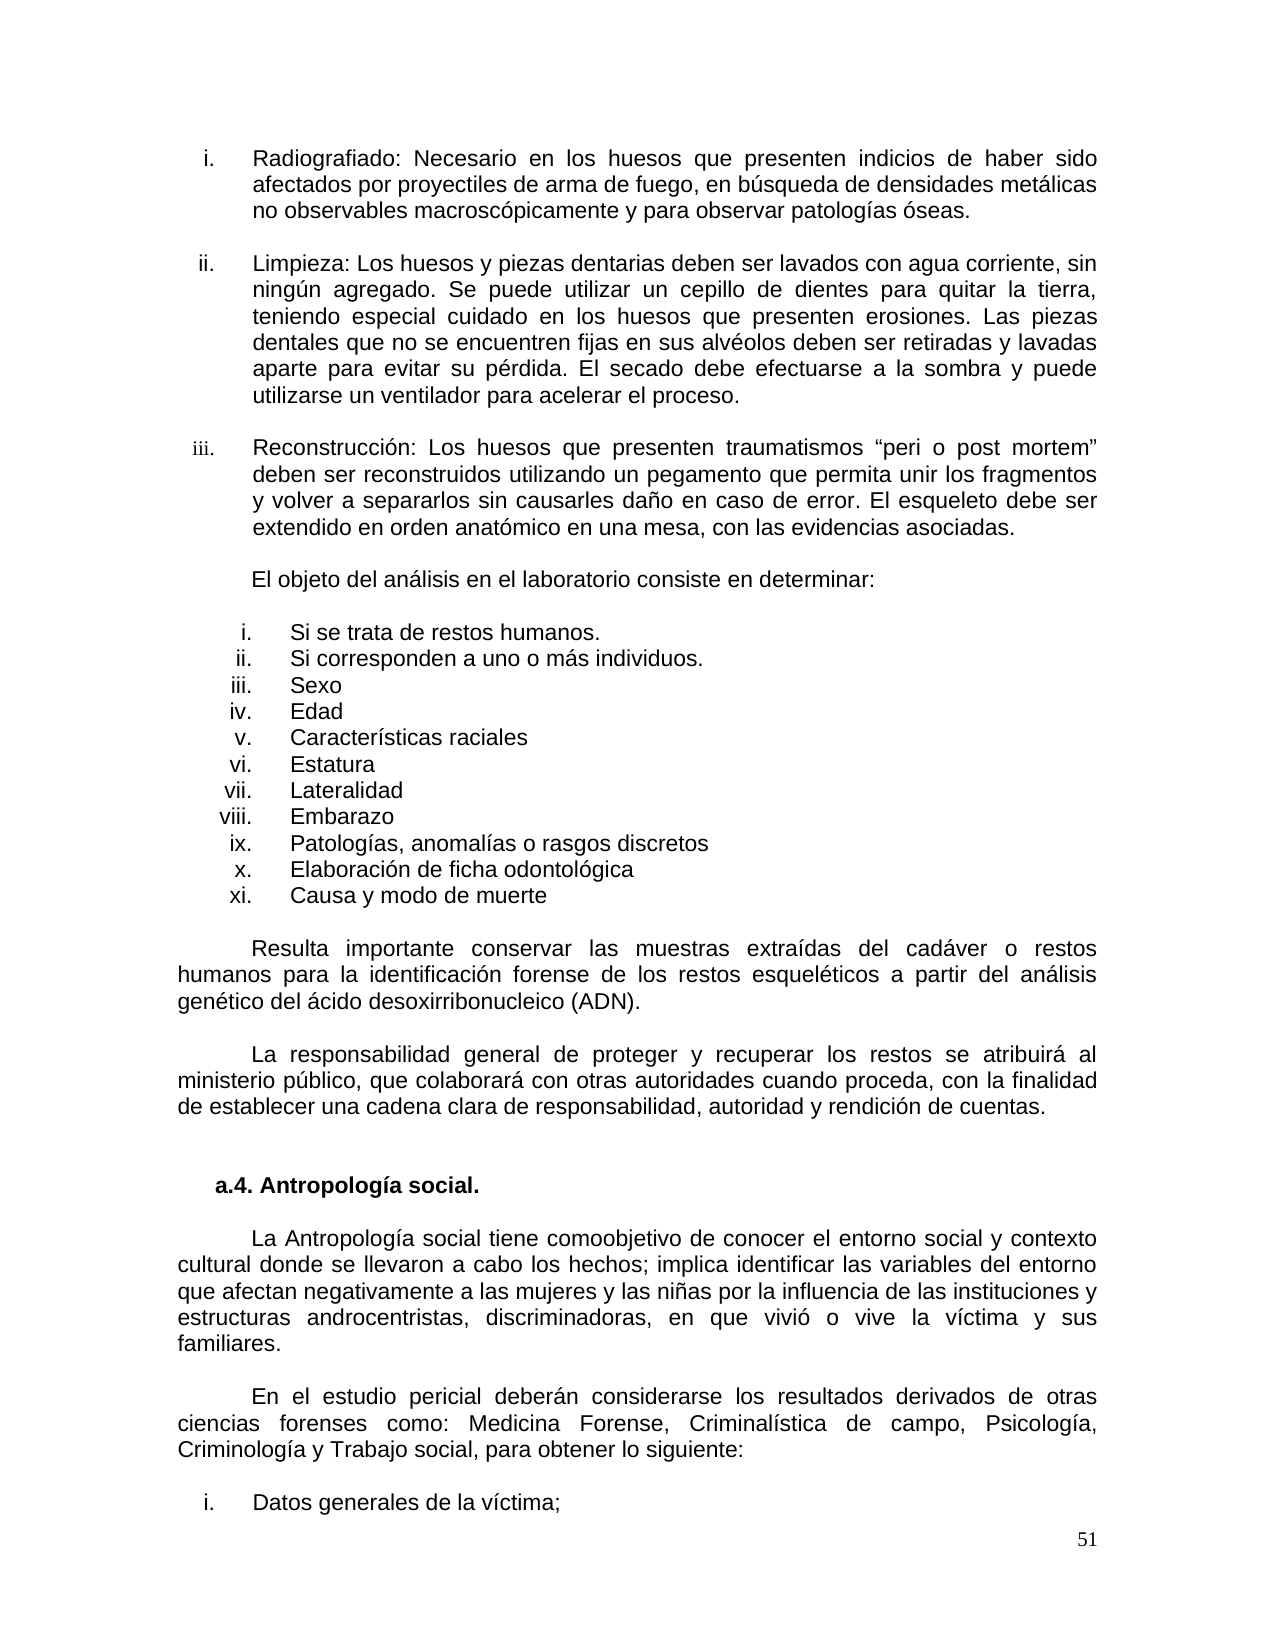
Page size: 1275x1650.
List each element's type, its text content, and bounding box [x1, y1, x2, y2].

list Reconstrucción: Los huesos que presenten traumatismos “peri o post mortem” deben ser reconstruidos utilizando un pegamento que permita unir los fragmentos y volver a separarlos sin causarles daño en caso de error. El esqueleto debe ser extendido en orden anatómico en una mesa, con las evidencias asociadas. [215, 434, 1098, 540]
list Embarazo [252, 803, 1098, 830]
list Estatura [252, 751, 1098, 777]
text La responsabilidad general de proteger y recuperar los restos se atribuirá al ministerio público, que colaborará con otras autoridades cuando proceda, con la finalidad de establecer una cadena clara de responsabilidad, autoridad y rendición de cuentas. [177, 1041, 1098, 1119]
list Lateralidad [252, 777, 1098, 803]
list Edad [252, 698, 1098, 724]
list Si se trata de restos humanos. [252, 619, 1098, 645]
list Causa y modo de muerte [252, 882, 1098, 909]
list Patologías, anomalías o rasgos discretos [252, 830, 1098, 856]
list Sexo [252, 672, 1098, 698]
list Datos generales de la víctima; [215, 1488, 1098, 1515]
list Si corresponden a uno o más individuos. [252, 645, 1098, 672]
text En el estudio pericial deberán considerarse los resultados derivados de otras ciencias forenses como: Medicina Forense, Criminalística de campo, Psicología, Criminología y Trabajo social, para obtener lo siguiente: [177, 1383, 1098, 1462]
text La Antropología social tiene comoobjetivo de conocer el entorno social y contexto cultural donde se llevaron a cabo los hechos; implica identificar las variables del entorno que afectan negativamente a las mujeres y las niñas por la influencia de las instituciones y estructuras androcentristas, discriminadoras, en que vivió o vive la víctima y sus familiares. [177, 1225, 1098, 1357]
list Limpieza: Los huesos y piezas dentarias deben ser lavados con agua corriente, sin ningún agregado. Se puede utilizar un cepillo de dientes para quitar la tierra, teniendo especial cuidado en los huesos que presenten erosiones. Las piezas dentales que no se encuentren fijas en sus alvéolos deben ser retiradas y lavadas aparte para evitar su pérdida. El secado debe efectuarse a la sombra y puede utilizarse un ventilador para acelerar el proceso. [215, 250, 1098, 408]
list Características raciales [252, 724, 1098, 751]
text Resulta importante conservar las muestras extraídas del cadáver o restos humanos para la identificación forense de los restos esqueléticos a partir del análisis genético del ácido desoxirribonucleico (ADN). [177, 935, 1098, 1014]
list Elaboración de ficha odontológica [252, 856, 1098, 882]
list Radiografiado: Necesario en los huesos que presenten indicios de haber sido afectados por proyectiles de arma de fuego, en búsqueda de densidades metálicas no observables macroscópicamente y para observar patologías óseas. [215, 144, 1098, 223]
text a.4. Antropología social. [215, 1172, 1098, 1199]
text El objeto del análisis en el laboratorio consiste en determinar: [177, 566, 1098, 592]
